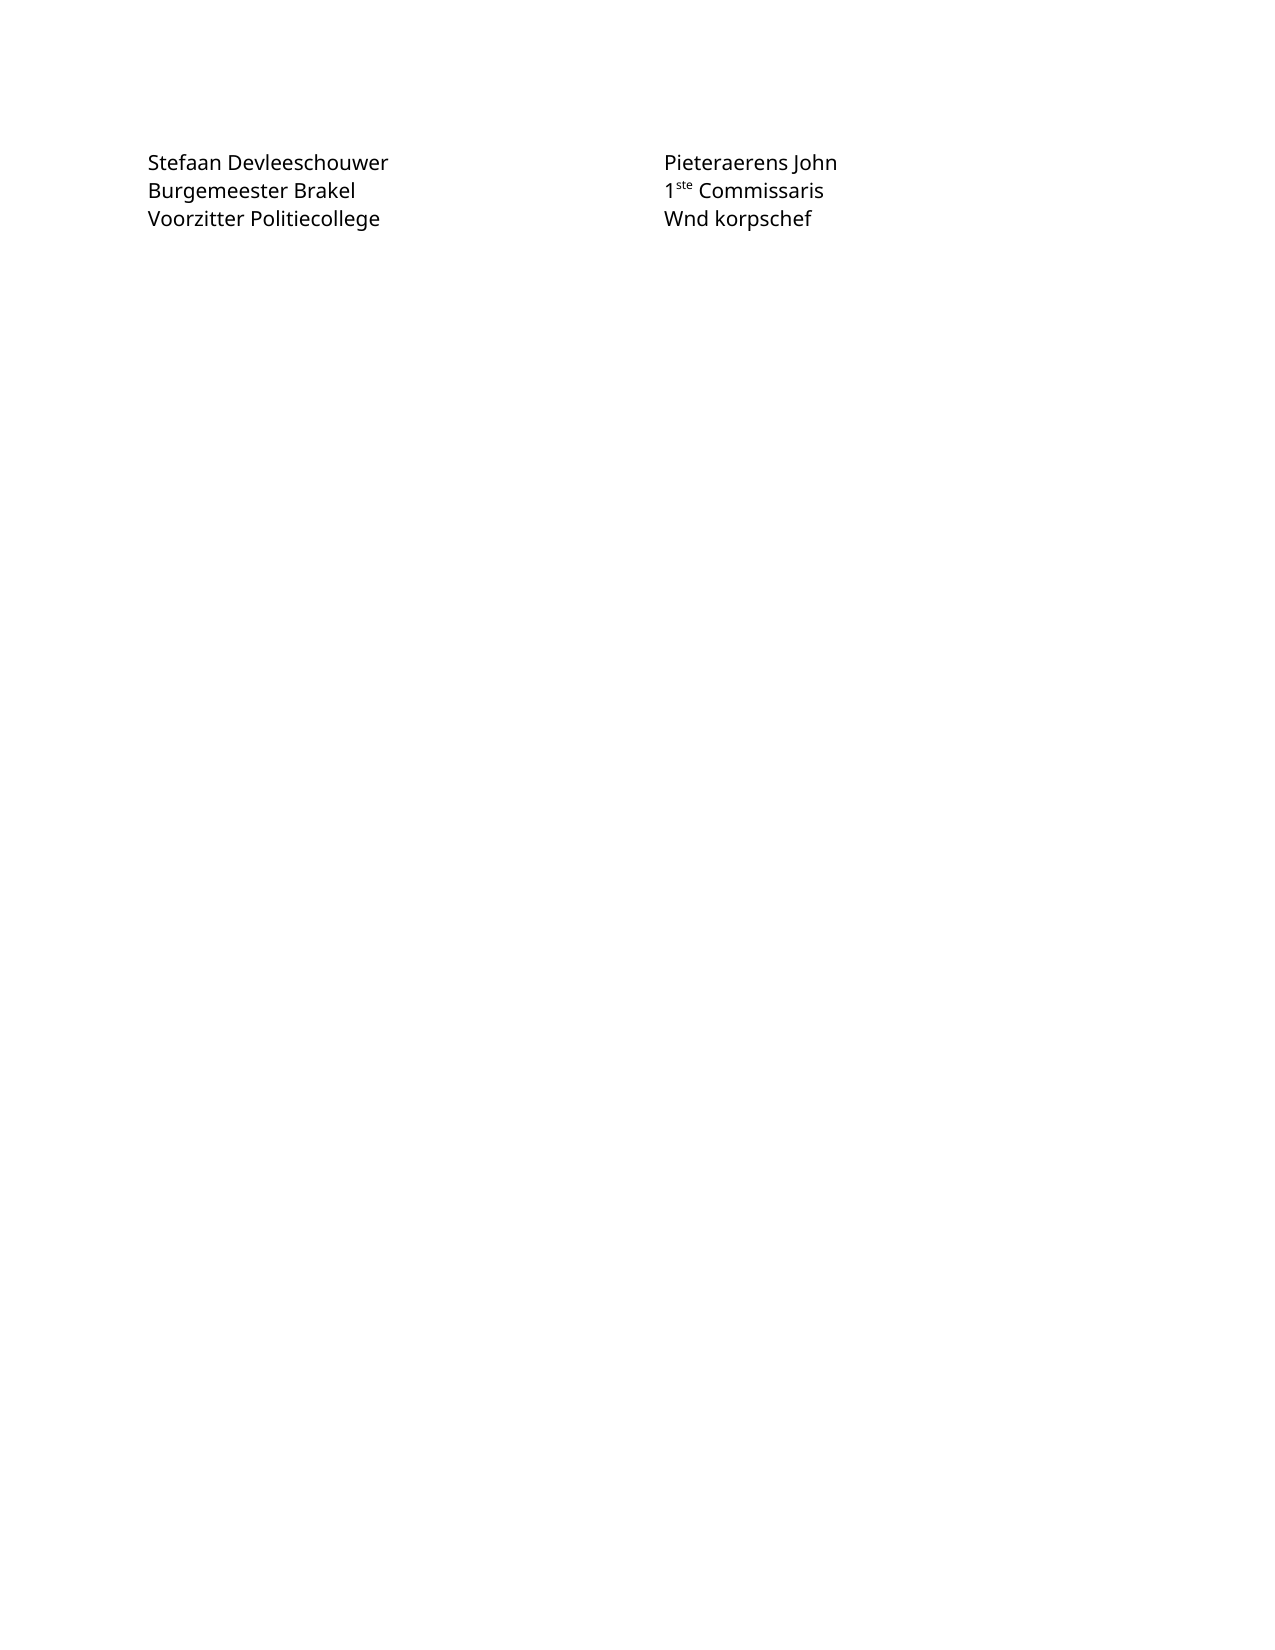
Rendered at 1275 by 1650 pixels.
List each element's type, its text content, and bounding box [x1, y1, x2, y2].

text Burgemeester Brakel 1ste Commissaris [148, 176, 1127, 204]
text Stefaan Devleeschouwer Pieteraerens John [148, 148, 1127, 176]
text Voorzitter Politiecollege Wnd korpschef [148, 204, 1127, 233]
